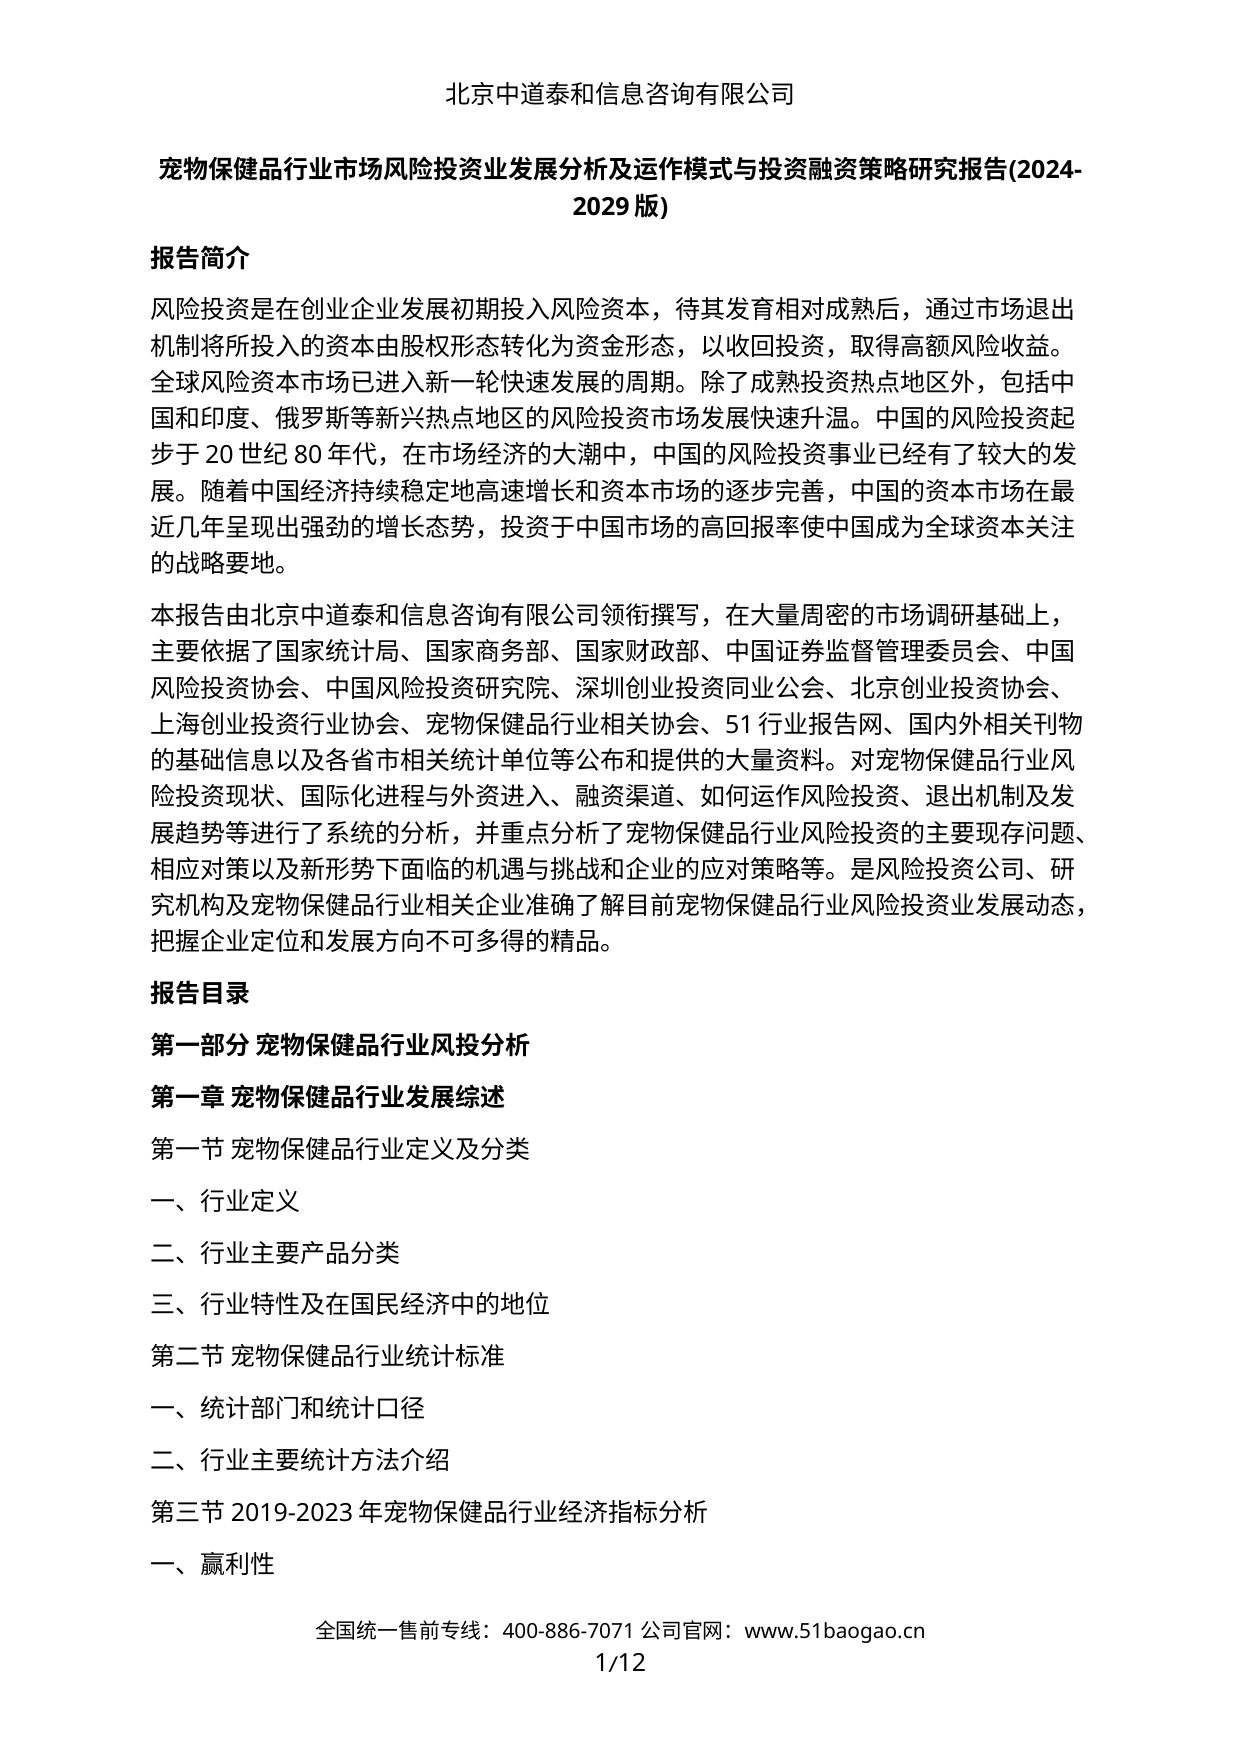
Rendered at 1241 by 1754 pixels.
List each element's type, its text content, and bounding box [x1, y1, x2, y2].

text 报告目录 [150, 974, 1090, 1010]
text 一、统计部门和统计口径 [150, 1389, 1090, 1425]
text 本报告由北京中道泰和信息咨询有限公司领衔撰写，在大量周密的市场调研基础上，主要依据了国家统计局、国家商务部、国家财政部、中国证券监督管理委员会、中国风险投资协会、中国风险投资研究院、深圳创业投资同业公会、北京创业投资协会、上海创业投资行业协会、宠物保健品行业相关协会、51行业报告网、国内外相关刊物的基础信息以及各省市相关统计单位等公布和提供的大量资料。对宠物保健品行业风险投资现状、国际化进程与外资进入、融资渠道、如何运作风险投资、退出机制及发展趋势等进行了系统的分析，并重点分析了宠物保健品行业风险投资的主要现存问题、相应对策以及新形势下面临的机遇与挑战和企业的应对策略等。是风险投资公司、研究机构及宠物保健品行业相关企业准确了解目前宠物保健品行业风险投资业发展动态，把握企业定位和发展方向不可多得的精品。 [150, 596, 1090, 958]
text 报告简介 [150, 238, 1090, 274]
text 第一章 宠物保健品行业发展综述 [150, 1077, 1090, 1114]
text 一、赢利性 [150, 1544, 1090, 1581]
text 宠物保健品行业市场风险投资业发展分析及运作模式与投资融资策略研究报告(2024-2029版) [150, 150, 1090, 222]
text 风险投资是在创业企业发展初期投入风险资本，待其发育相对成熟后，通过市场退出机制将所投入的资本由股权形态转化为资金形态，以收回投资，取得高额风险收益。全球风险资本市场已进入新一轮快速发展的周期。除了成熟投资热点地区外，包括中国和印度、俄罗斯等新兴热点地区的风险投资市场发展快速升温。中国的风险投资起步于20世纪80年代，在市场经济的大潮中，中国的风险投资事业已经有了较大的发展。随着中国经济持续稳定地高速增长和资本市场的逐步完善，中国的资本市场在最近几年呈现出强劲的增长态势，投资于中国市场的高回报率使中国成为全球资本关注的战略要地。 [150, 290, 1090, 580]
text 第一节 宠物保健品行业定义及分类 [150, 1129, 1090, 1166]
text 三、行业特性及在国民经济中的地位 [150, 1285, 1090, 1321]
text 第三节 2019-2023年宠物保健品行业经济指标分析 [150, 1492, 1090, 1529]
text 二、行业主要产品分类 [150, 1233, 1090, 1269]
text 一、行业定义 [150, 1181, 1090, 1217]
text 第二节 宠物保健品行业统计标准 [150, 1337, 1090, 1373]
text 第一部分 宠物保健品行业风投分析 [150, 1026, 1090, 1062]
text 二、行业主要统计方法介绍 [150, 1441, 1090, 1477]
